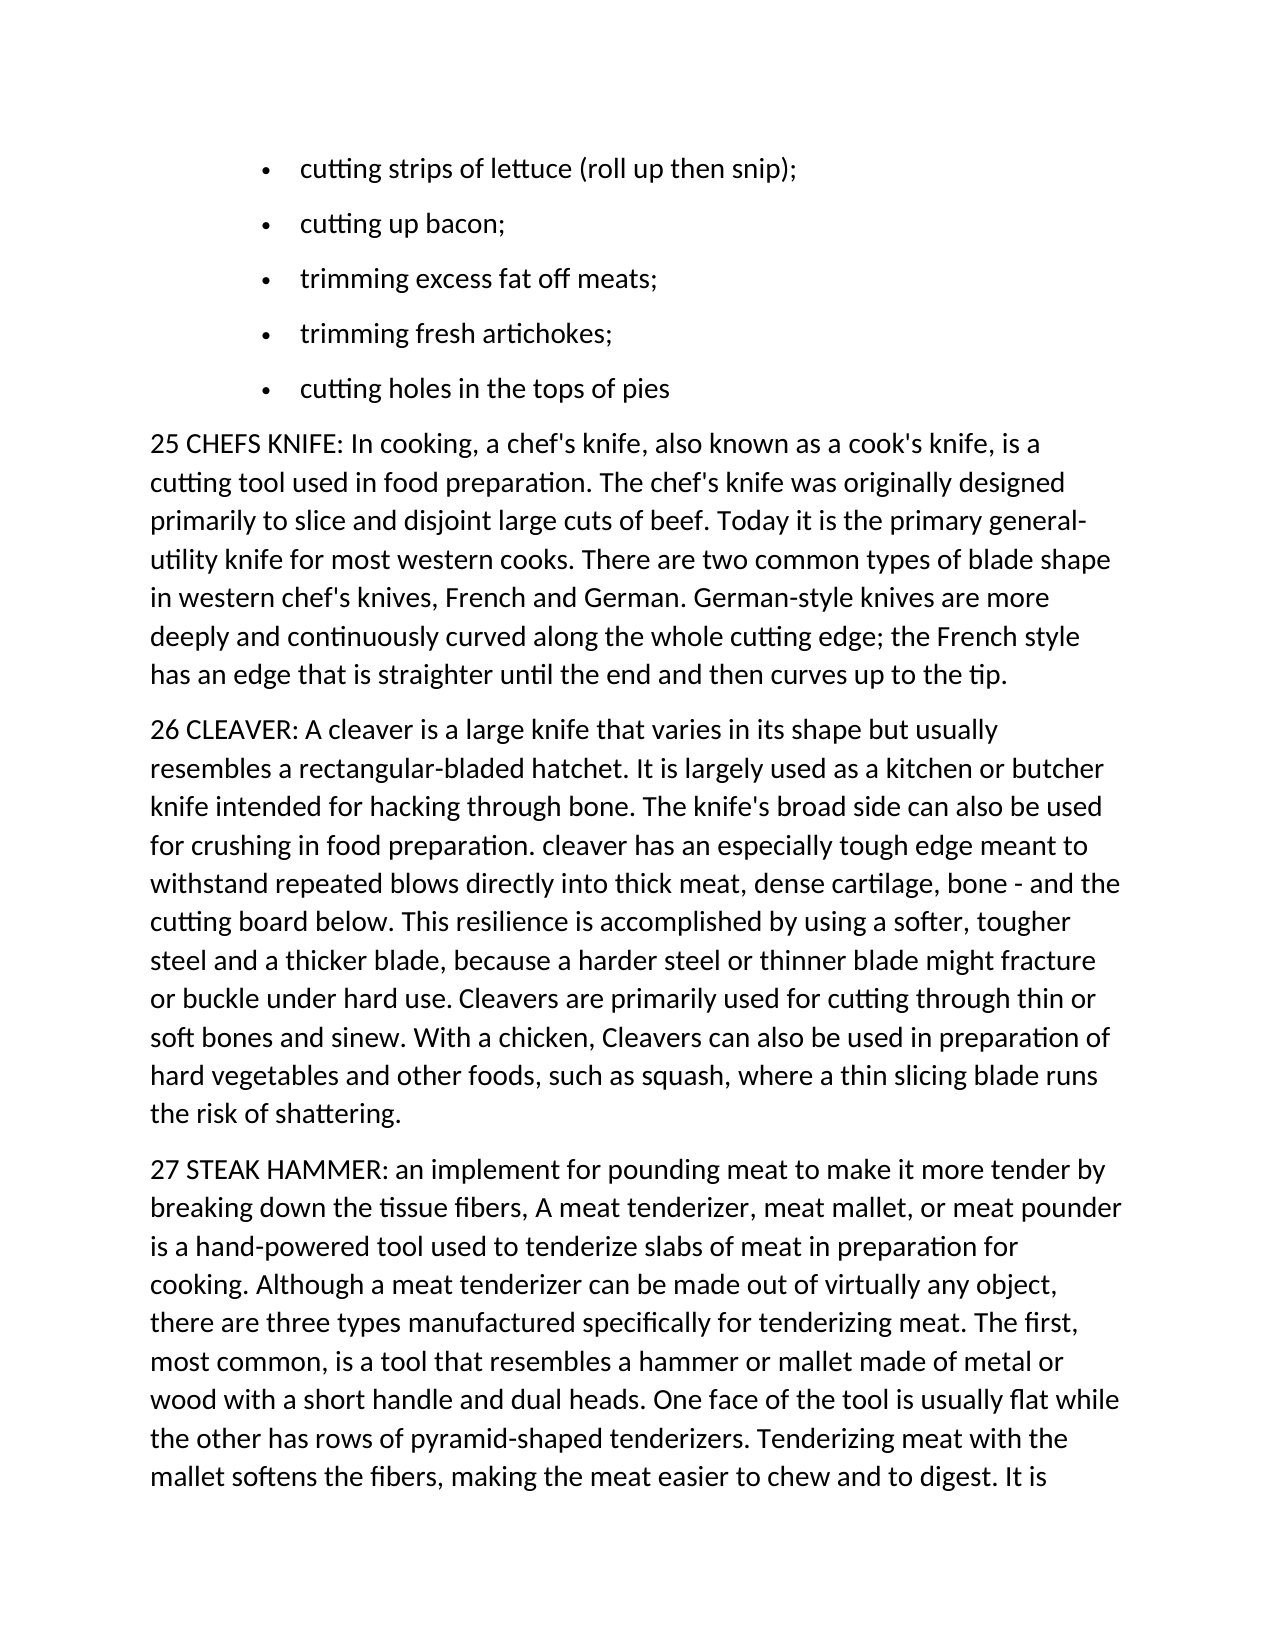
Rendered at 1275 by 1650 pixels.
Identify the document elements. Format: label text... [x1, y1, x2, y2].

list cutting strips of lettuce (roll up then snip); [262, 150, 1125, 186]
list cutting up bacon; [262, 205, 1125, 241]
list trimming fresh artichokes; [262, 315, 1125, 351]
text 26 CLEAVER: A cleaver is a large knife that varies in its shape but usually resembles a rectangular-bladed hatchet. It is largely used as a kitchen or butcher knife intended for hacking through bone. The knife's broad side can also be used for crushing in food preparation. cleaver has an especially tough edge meant to withstand repeated blows directly into thick meat, dense cartilage, bone - and the cutting board below. This resilience is accomplished by using a softer, tougher steel and a thicker blade, because a harder steel or thinner blade might fracture or buckle under hard use. Cleavers are primarily used for cutting through thin or soft bones and sinew. With a chicken, Cleavers can also be used in preparation of hard vegetables and other foods, such as squash, where a thin slicing blade runs the risk of shattering. [150, 711, 1125, 1131]
list trimming excess fat off meats; [262, 260, 1125, 296]
list cutting holes in the tops of pies [262, 370, 1125, 406]
text 25 CHEFS KNIFE: In cooking, a chef's knife, also known as a cook's knife, is a cutting tool used in food preparation. The chef's knife was originally designed primarily to slice and disjoint large cuts of beef. Today it is the primary general-utility knife for most western cooks. There are two common types of blade shape in western chef's knives, French and German. German-style knives are more deeply and continuously curved along the whole cutting edge; the French style has an edge that is straighter until the end and then curves up to the tip. [150, 426, 1125, 692]
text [150, 1151, 1125, 1494]
